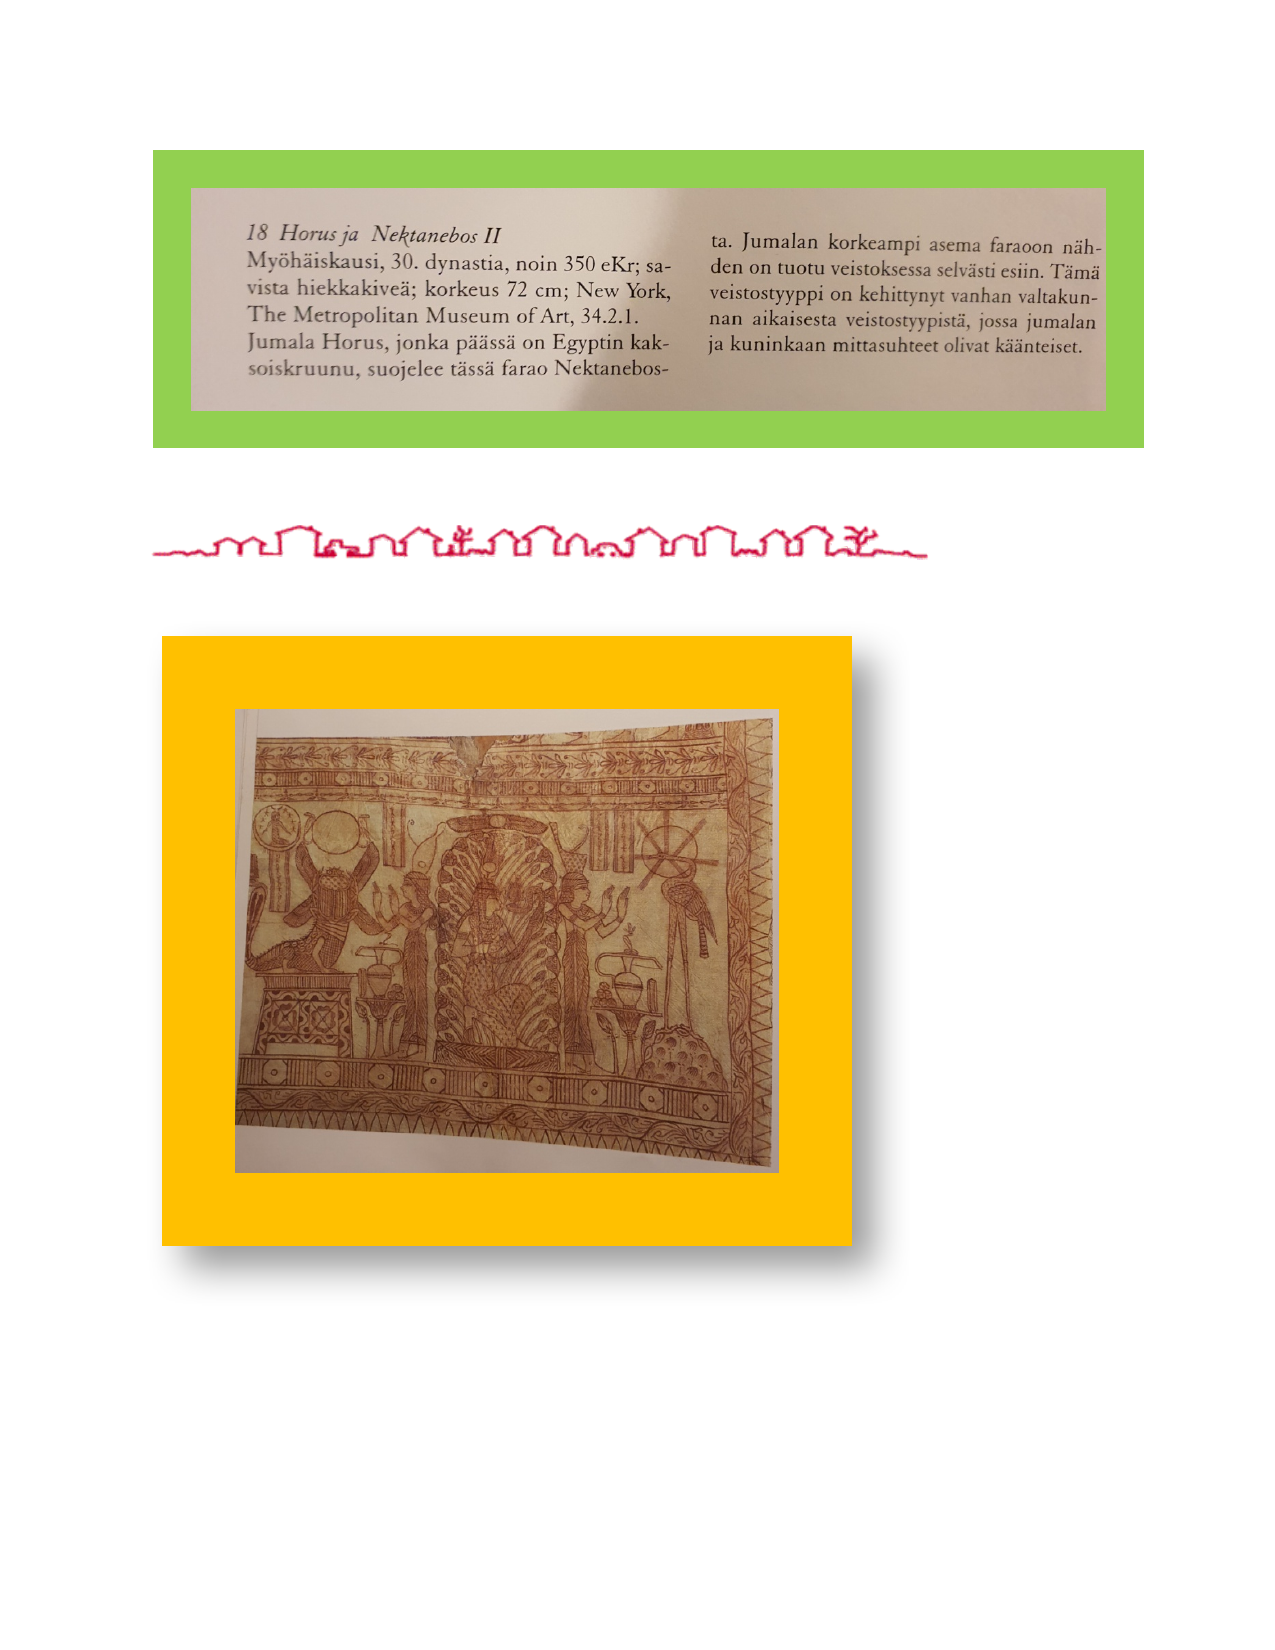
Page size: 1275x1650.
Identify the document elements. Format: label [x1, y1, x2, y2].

picture [150, 525, 929, 560]
picture [191, 188, 1106, 411]
picture [235, 709, 779, 1173]
